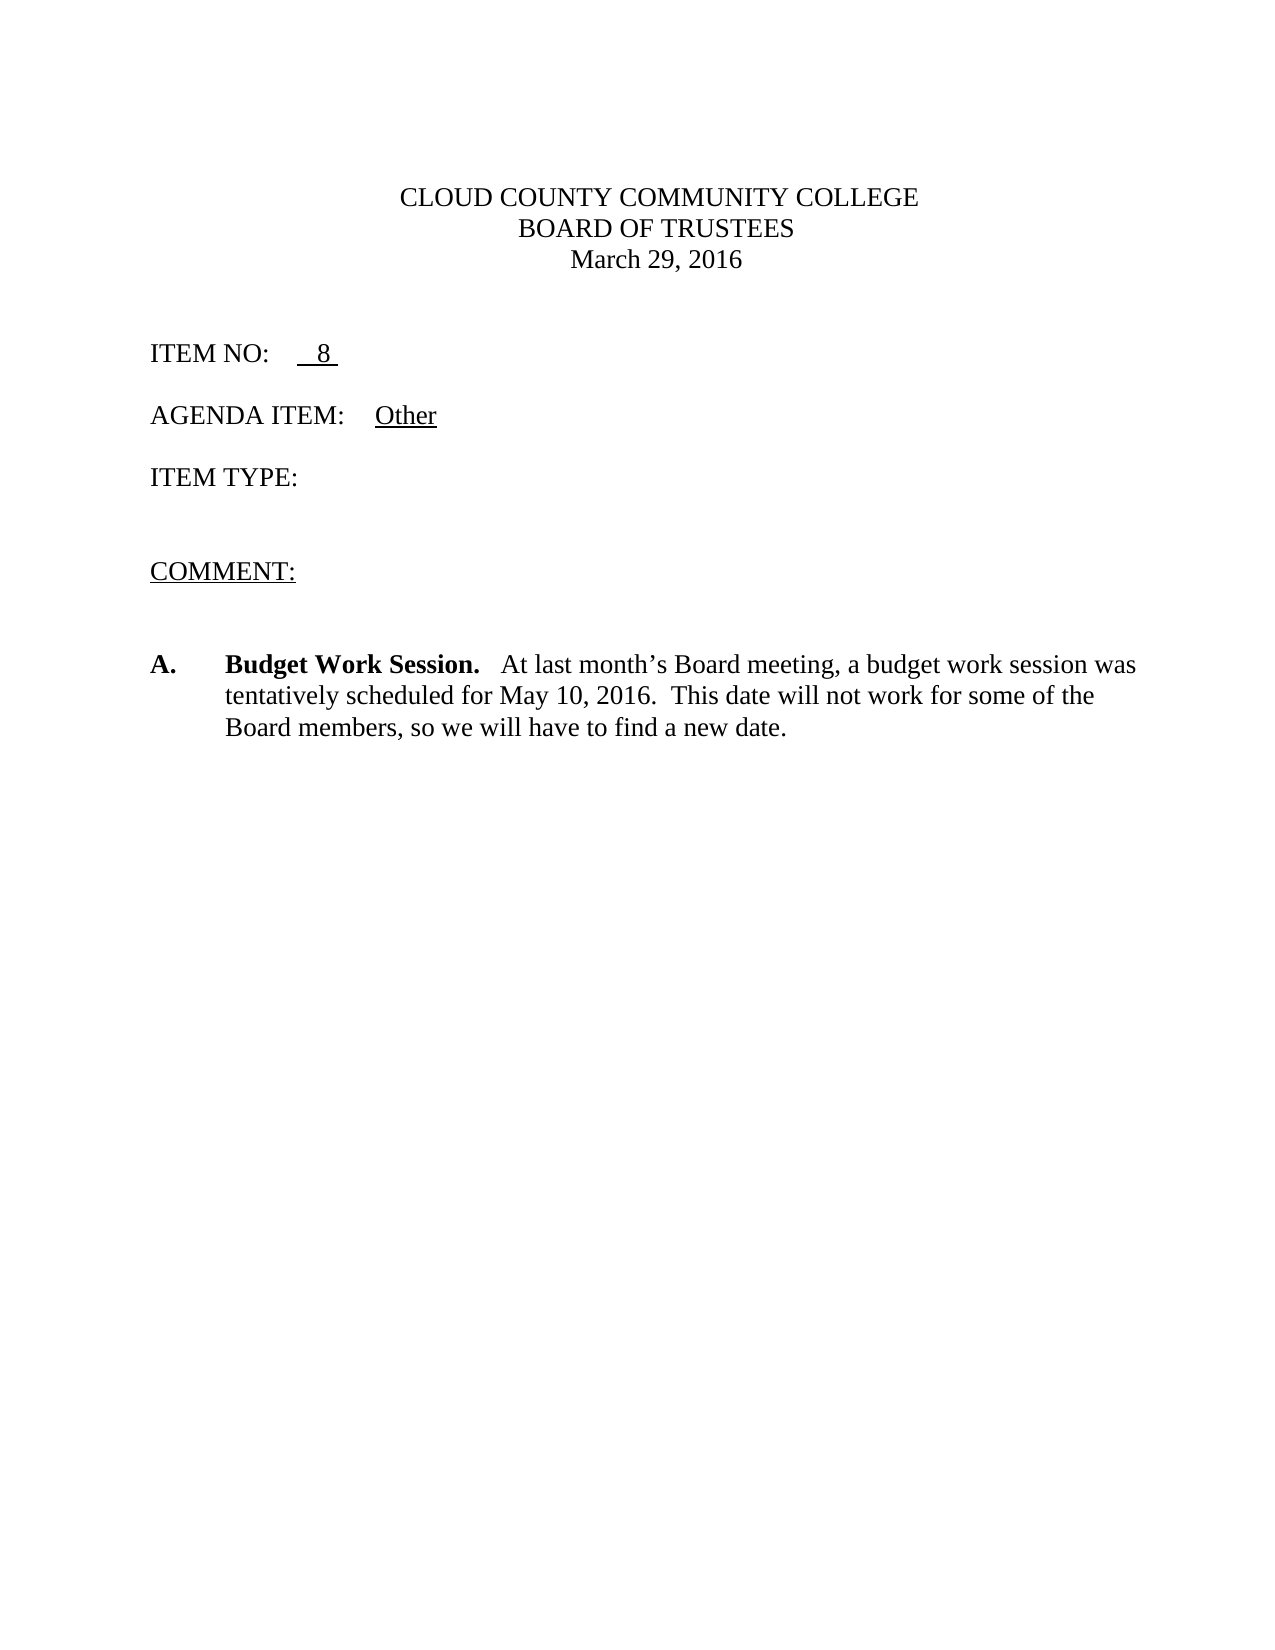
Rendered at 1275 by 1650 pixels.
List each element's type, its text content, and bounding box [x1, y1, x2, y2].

text COMMENT: [150, 555, 1162, 586]
text BOARD OF TRUSTEES [150, 212, 1162, 243]
text ITEM TYPE: [150, 461, 1162, 493]
text ITEM NO: 8 [150, 337, 1162, 368]
text AGENDA ITEM: Other [150, 399, 1162, 430]
text CLOUD COUNTY COMMUNITY COLLEGE [150, 181, 1162, 212]
text March 29, 2016 [150, 243, 1162, 274]
text A. Budget Work Session. At last month’s Board meeting, a budget work session was tentatively scheduled for May 10, 2016. This date will not work for some of the Board members, so we will have to find a new date. [150, 648, 1162, 742]
